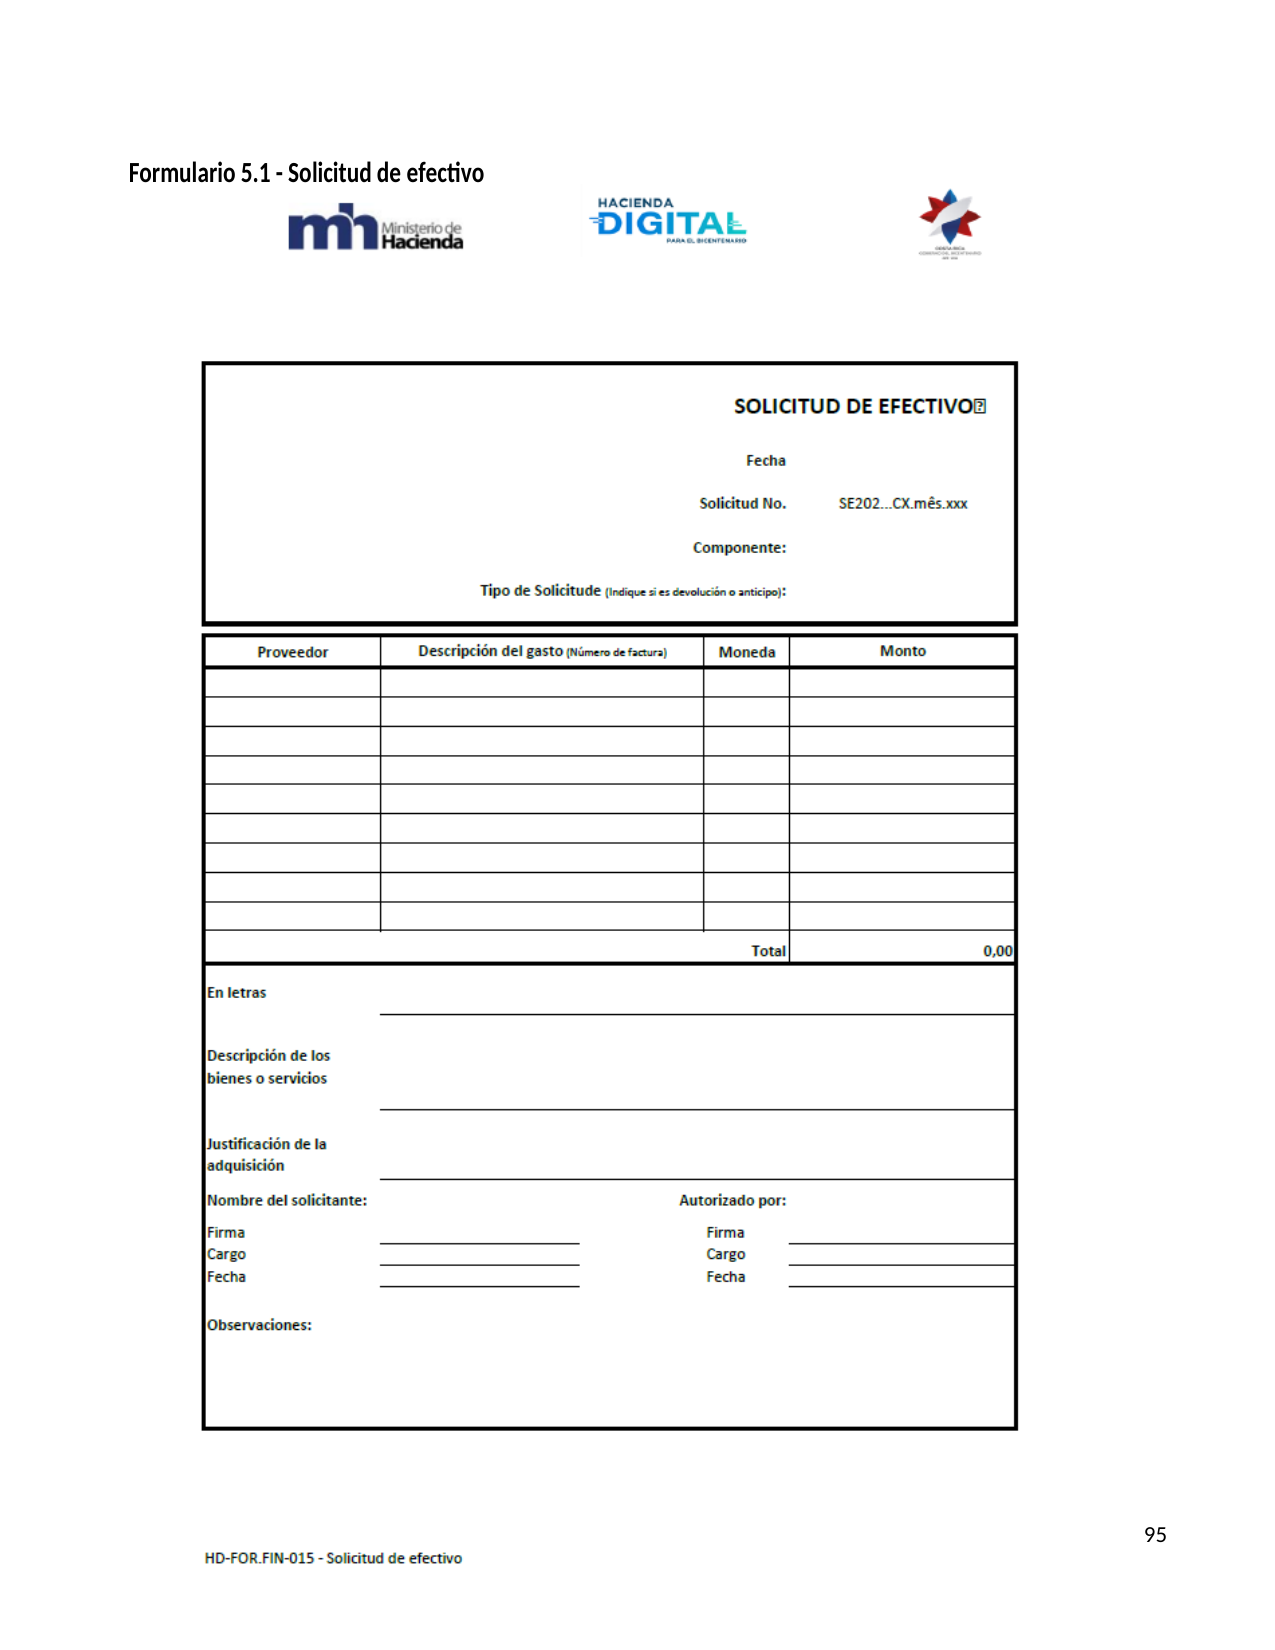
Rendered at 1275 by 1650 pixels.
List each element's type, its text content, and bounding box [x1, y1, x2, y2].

subtitle Formulario 5.1 - Solicitud de efectivo [129, 154, 1167, 190]
